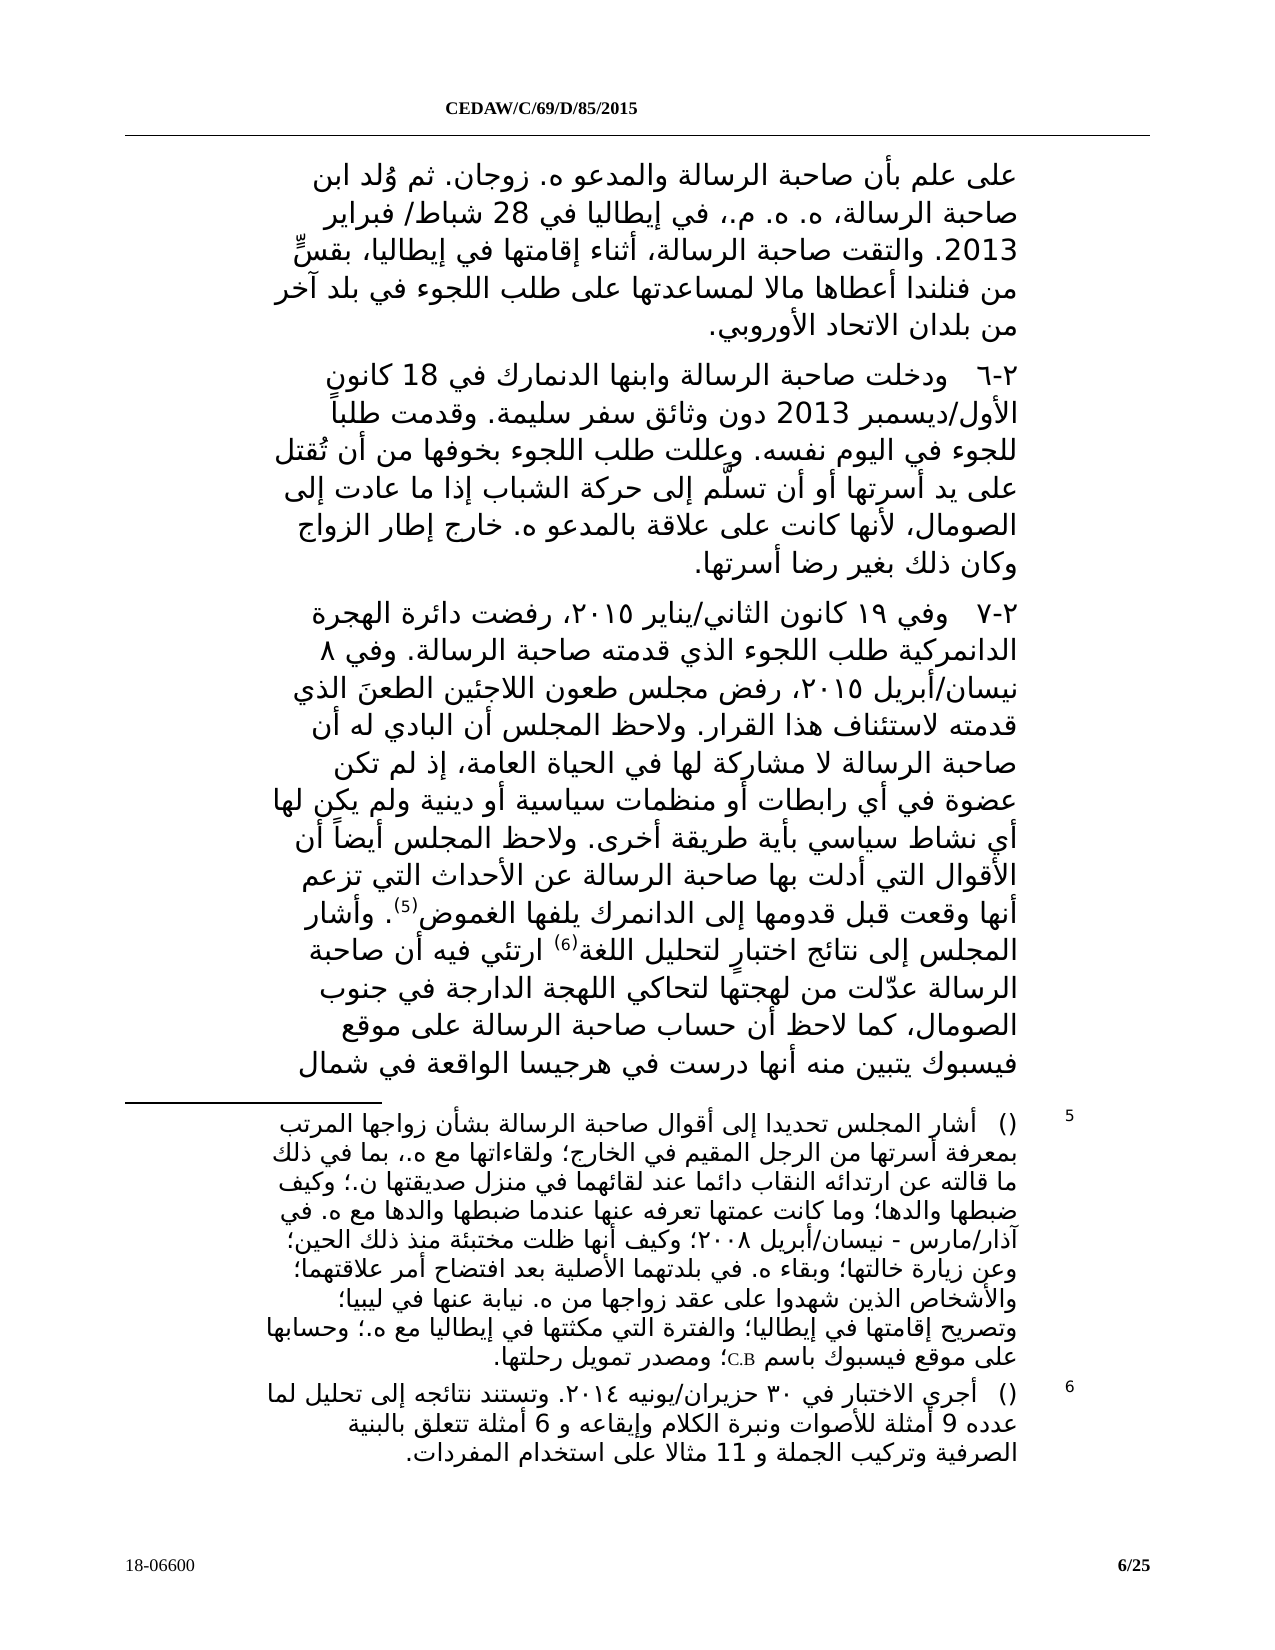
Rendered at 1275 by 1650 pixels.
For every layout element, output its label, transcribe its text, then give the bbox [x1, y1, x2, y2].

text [257, 156, 1018, 343]
text ٢-٦ ودخلت صاحبة الرسالة وابنها الدنمارك في 18 كانون الأول/ديسمبر 2013 دون وثائق سفر سليمة. وقدمت طلباً للجوء في اليوم نفسه. وعللت طلب اللجوء بخوفها من أن تُقتل على يد أسرتها أو أن تسلَّم إلى حركة الشباب إذا ما عادت إلى الصومال، لأنها كانت على علاقة بالمدعو ه. خارج إطار الزواج وكان ذلك بغير رضا أسرتها. [257, 356, 1018, 581]
text ٢-٧ وفي ١٩ كانون الثاني/يناير ٢٠١٥، رفضت دائرة الهجرة الدانمركية طلب اللجوء الذي قدمته صاحبة الرسالة. وفي ٨ نيسان/أبريل ٢٠١٥، رفض مجلس طعون اللاجئين الطعنَ الذي قدمته لاستئناف هذا القرار. ولاحظ المجلس أن البادي له أن صاحبة الرسالة لا مشاركة لها في الحياة العامة، إذ لم تكن عضوة في أي رابطات أو منظمات سياسية أو دينية ولم يكن لها أي نشاط سياسي بأية طريقة أخرى. ولاحظ المجلس أيضاً أن الأقوال التي أدلت بها صاحبة الرسالة عن الأحداث التي تزعم أنها وقعت قبل قدومها إلى الدانمرك يلفها الغموض(). وأشار المجلس إلى نتائج اختبارٍ لتحليل اللغة() ارتئي فيه أن صاحبة الرسالة عدّلت من لهجتها لتحاكي اللهجة الدارجة في جنوب الصومال، كما لاحظ أن حساب صاحبة الرسالة على موقع فيسبوك يتبين منه أنها درست في هرجيسا الواقعة في شمال غرب الصومال. وأشار المجلس كذلك إلى رسالة مؤرخة 6 أيار/مايو 2014 وردت من السلطات الإيطالية التي أفادت بأن اسم صاحبة الرسالة غير معروف لديها، وذلك رغم ادعائها أنها حصلت على تصريح بالإقامة في إيطاليا في الفترة من عام 2008 إلى عام 2011. وفي ضوء ما تقدم، خلُص المجلس إلى أن صاحبة الرسالة لم تقدم ما يدعم طلبها الحصول على حق اللجوء. وقرر بناءً على ذلك أن نزاعها مع أسرتها أو مع حركة الشباب لا يمكن اعتباره واقعةً يؤخذ بها. ولكن ما يعتبره المجلس واقعة استناداً إلى المعلومات التي قدمتها صاحبة الرسالة هو أن لها أفراد أسرة مقربين في بلدها الأصلي. [257, 593, 1018, 1081]
